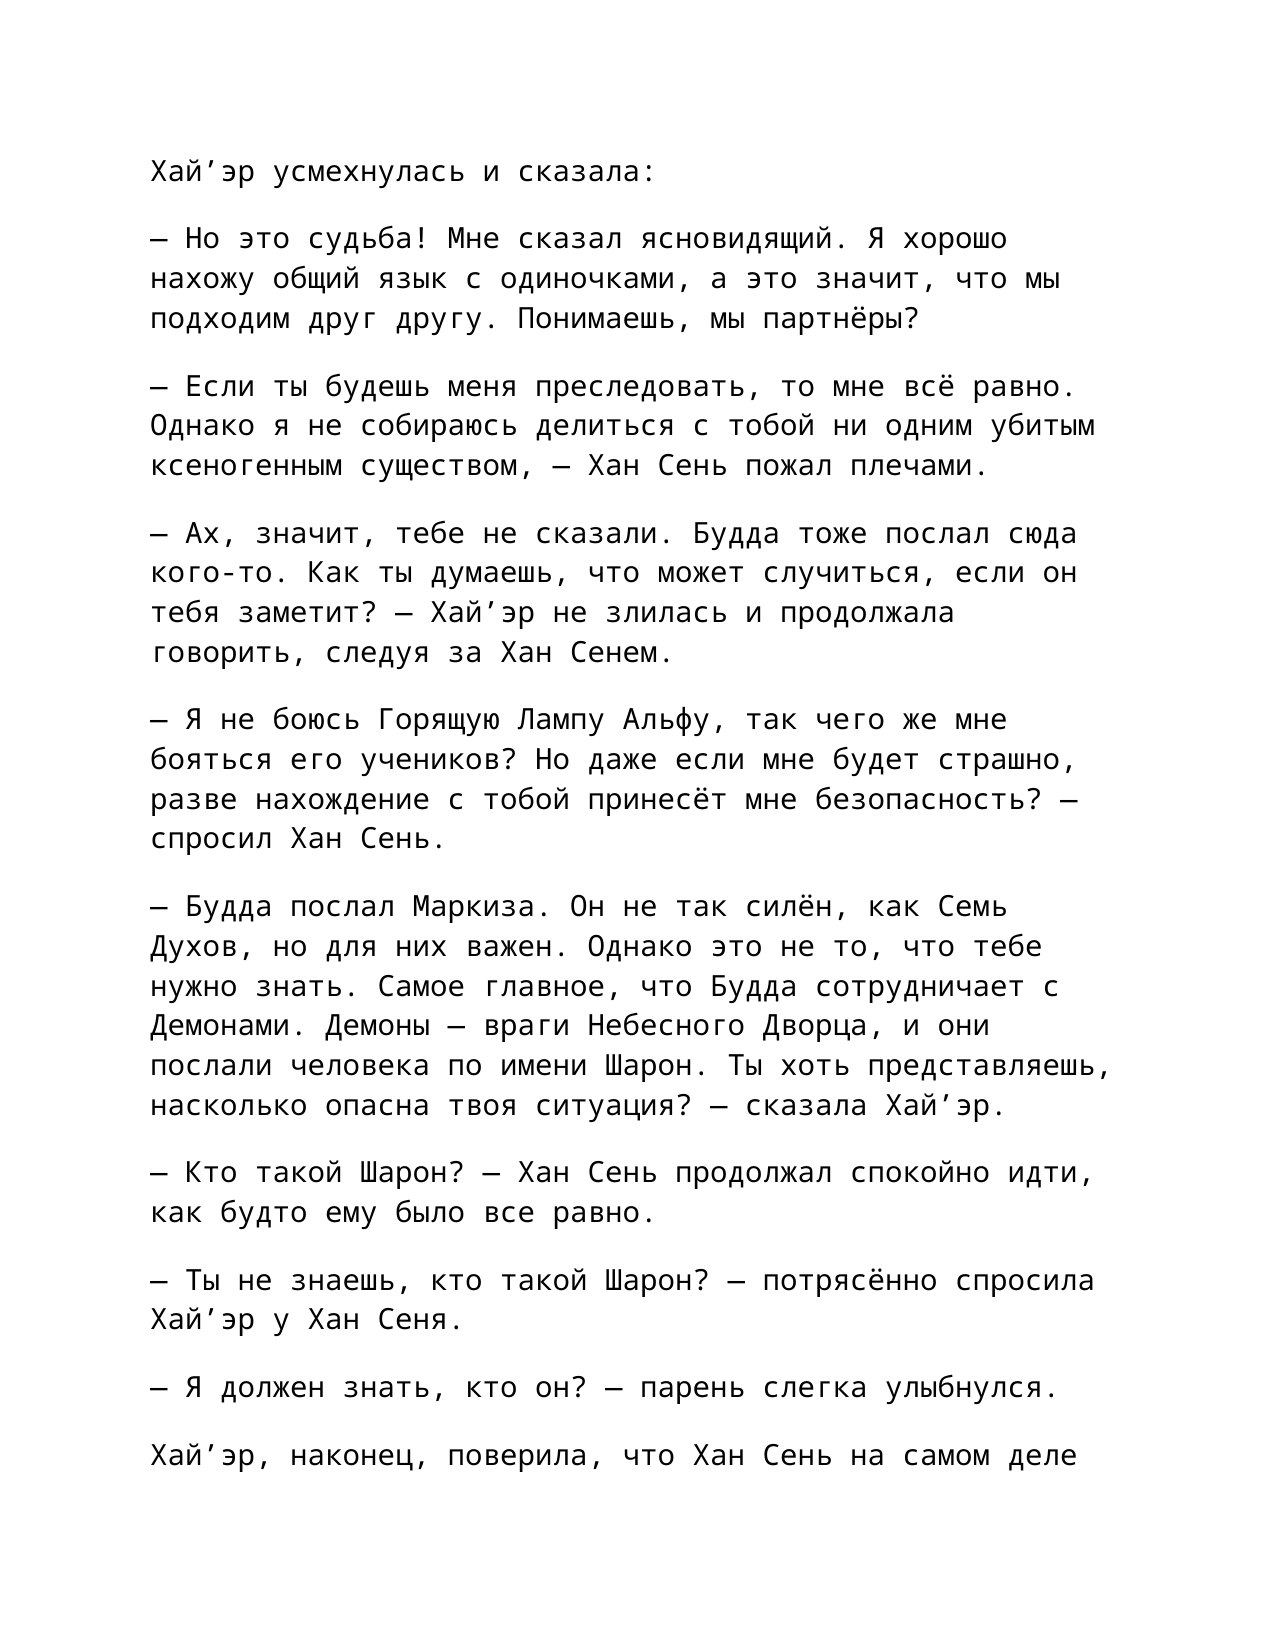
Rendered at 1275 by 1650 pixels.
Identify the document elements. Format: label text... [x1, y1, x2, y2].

text — Я не боюсь Горящую Лампу Альфу, так чего же мне бояться его учеников? Но даже если мне будет страшно, разве нахождение с тобой принесёт мне безопасность? — спросил Хан Сень. [150, 699, 1125, 857]
text — Но это судьба! Мне сказал ясновидящий. Я хорошо нахожу общий язык с одиночками, а это значит, что мы подходим друг другу. Понимаешь, мы партнёры? [150, 218, 1125, 337]
text — Ты не знаешь, кто такой Шарон? — потрясённо спросила Хай’эр у Хан Сеня. [150, 1259, 1125, 1338]
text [150, 1434, 1125, 1474]
text — Я должен знать, кто он? — парень слегка улыбнулся. [150, 1366, 1125, 1406]
text — Кто такой Шарон? — Хан Сень продолжал спокойно идти, как будто ему было все равно. [150, 1152, 1125, 1231]
text — Будда послал Маркиза. Он не так силён, как Семь Духов, но для них важен. Однако это не то, что тебе нужно знать. Самое главное, что Будда сотрудничает с Демонами. Демоны — враги Небесного Дворца, и они послали человека по имени Шарон. Ты хоть представляешь, насколько опасна твоя ситуация? — сказала Хай’эр. [150, 885, 1125, 1123]
text — Ах, значит, тебе не сказали. Будда тоже послал сюда кого-то. Как ты думаешь, что может случиться, если он тебя заметит? — Хай’эр не злилась и продолжала говорить, следуя за Хан Сенем. [150, 512, 1125, 671]
text — Если ты будешь меня преследовать, то мне всё равно. Однако я не собираюсь делиться с тобой ни одним убитым ксеногенным существом, — Хан Сень пожал плечами. [150, 365, 1125, 484]
text Хай’эр усмехнулась и сказала: [150, 150, 1125, 190]
